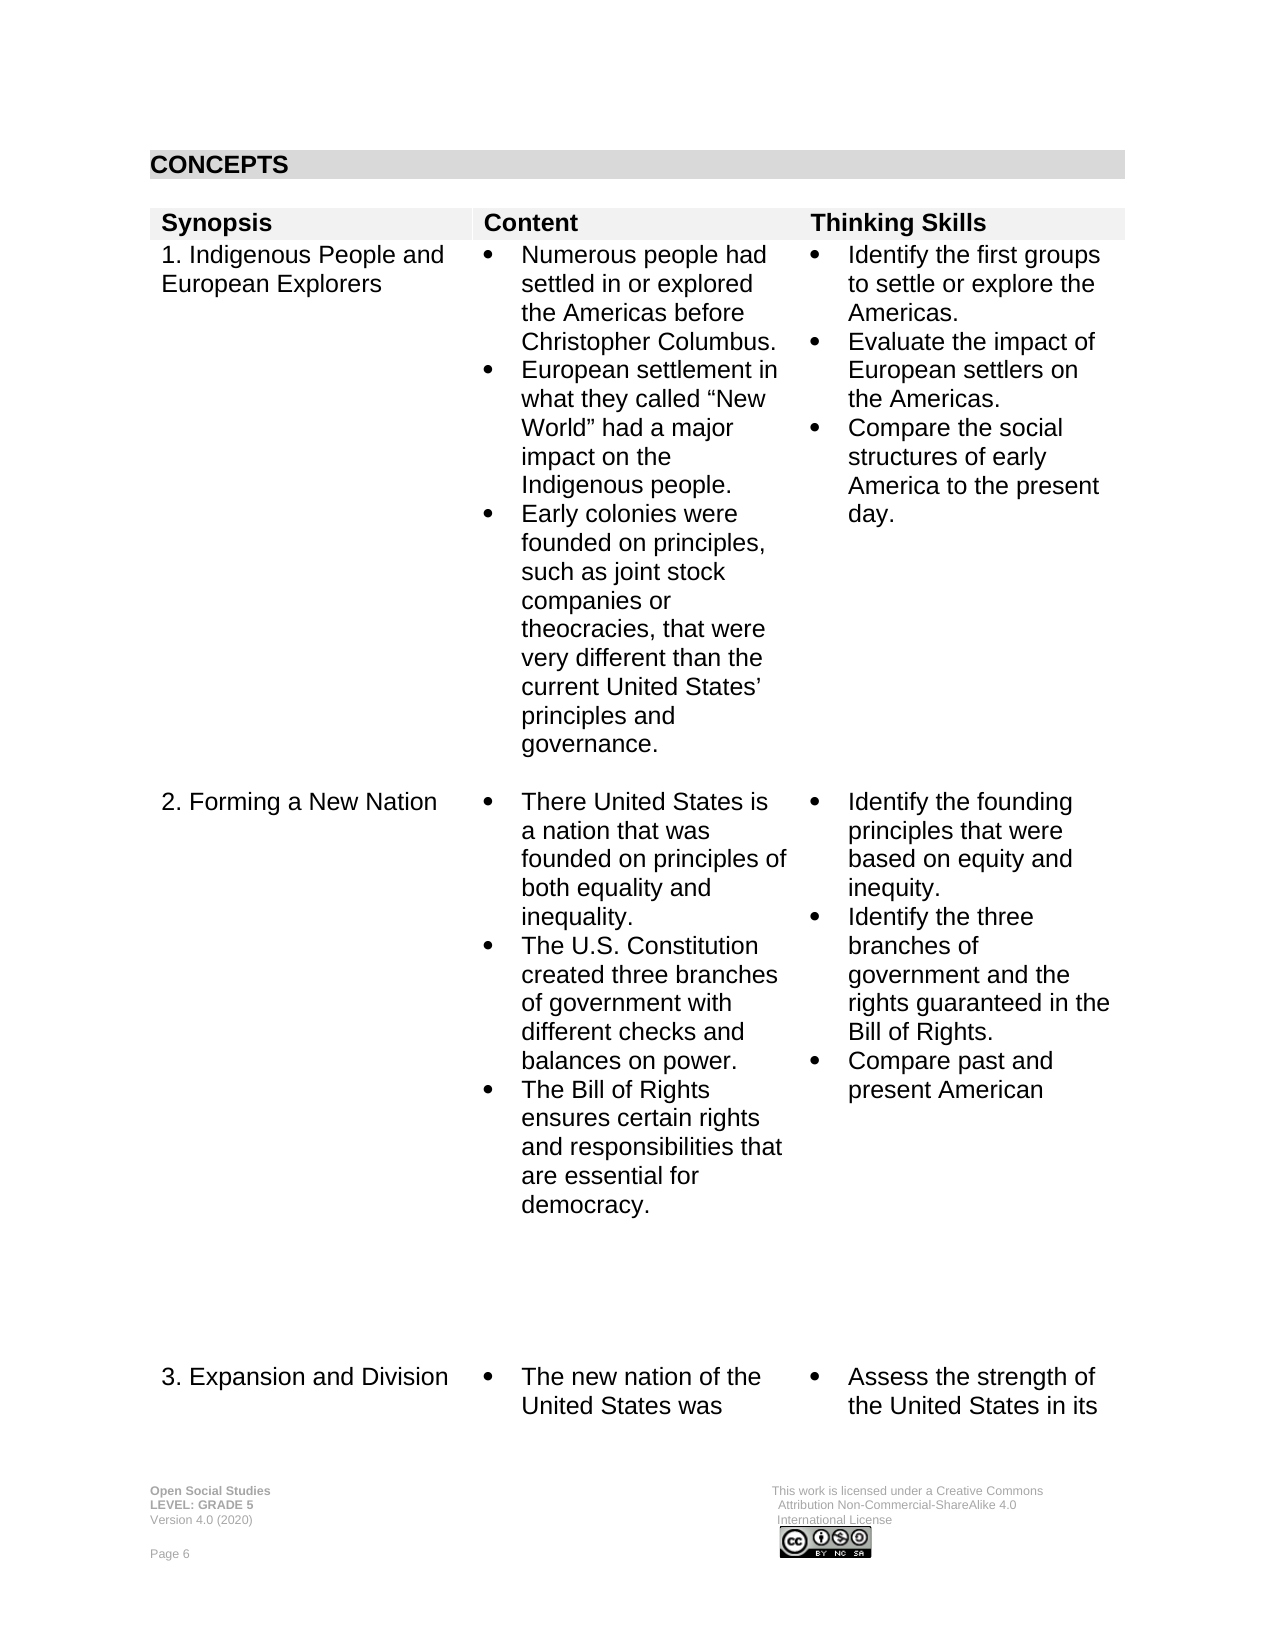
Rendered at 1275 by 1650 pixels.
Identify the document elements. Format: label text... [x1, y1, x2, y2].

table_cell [473, 1362, 799, 1420]
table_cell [150, 1362, 472, 1420]
table_header Synopsis [150, 208, 472, 240]
table_header Thinking Skills [799, 208, 1125, 240]
table_header Content [473, 208, 799, 240]
table_cell Identify the founding principles that were based on equity and inequity. Identify the three branches of government and the rights guaranteed in the Bill of Rights. Compare past and present American [799, 787, 1125, 1362]
text CONCEPTS [150, 150, 1125, 179]
table_cell 2. Forming a New Nation [150, 787, 472, 1362]
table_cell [799, 1362, 1125, 1420]
table_cell 1. Indigenous People and European Explorers [150, 240, 472, 787]
picture [779, 1526, 872, 1558]
table_cell There United States is a nation that was founded on principles of both equality and inequality. The U.S. Constitution created three branches of government with different checks and balances on power. The Bill of Rights ensures certain rights and responsibilities that are essential for democracy. [473, 787, 799, 1362]
table_cell Numerous people had settled in or explored the Americas before Christopher Columbus. European settlement in what they called “New World” had a major impact on the Indigenous people. Early colonies were founded on principles, such as joint stock companies or theocracies, that were very different than the current United States’ principles and governance. [473, 240, 799, 787]
table_cell Identify the first groups to settle or explore the Americas. Evaluate the impact of European settlers on the Americas. Compare the social structures of early America to the present day. [799, 240, 1125, 787]
